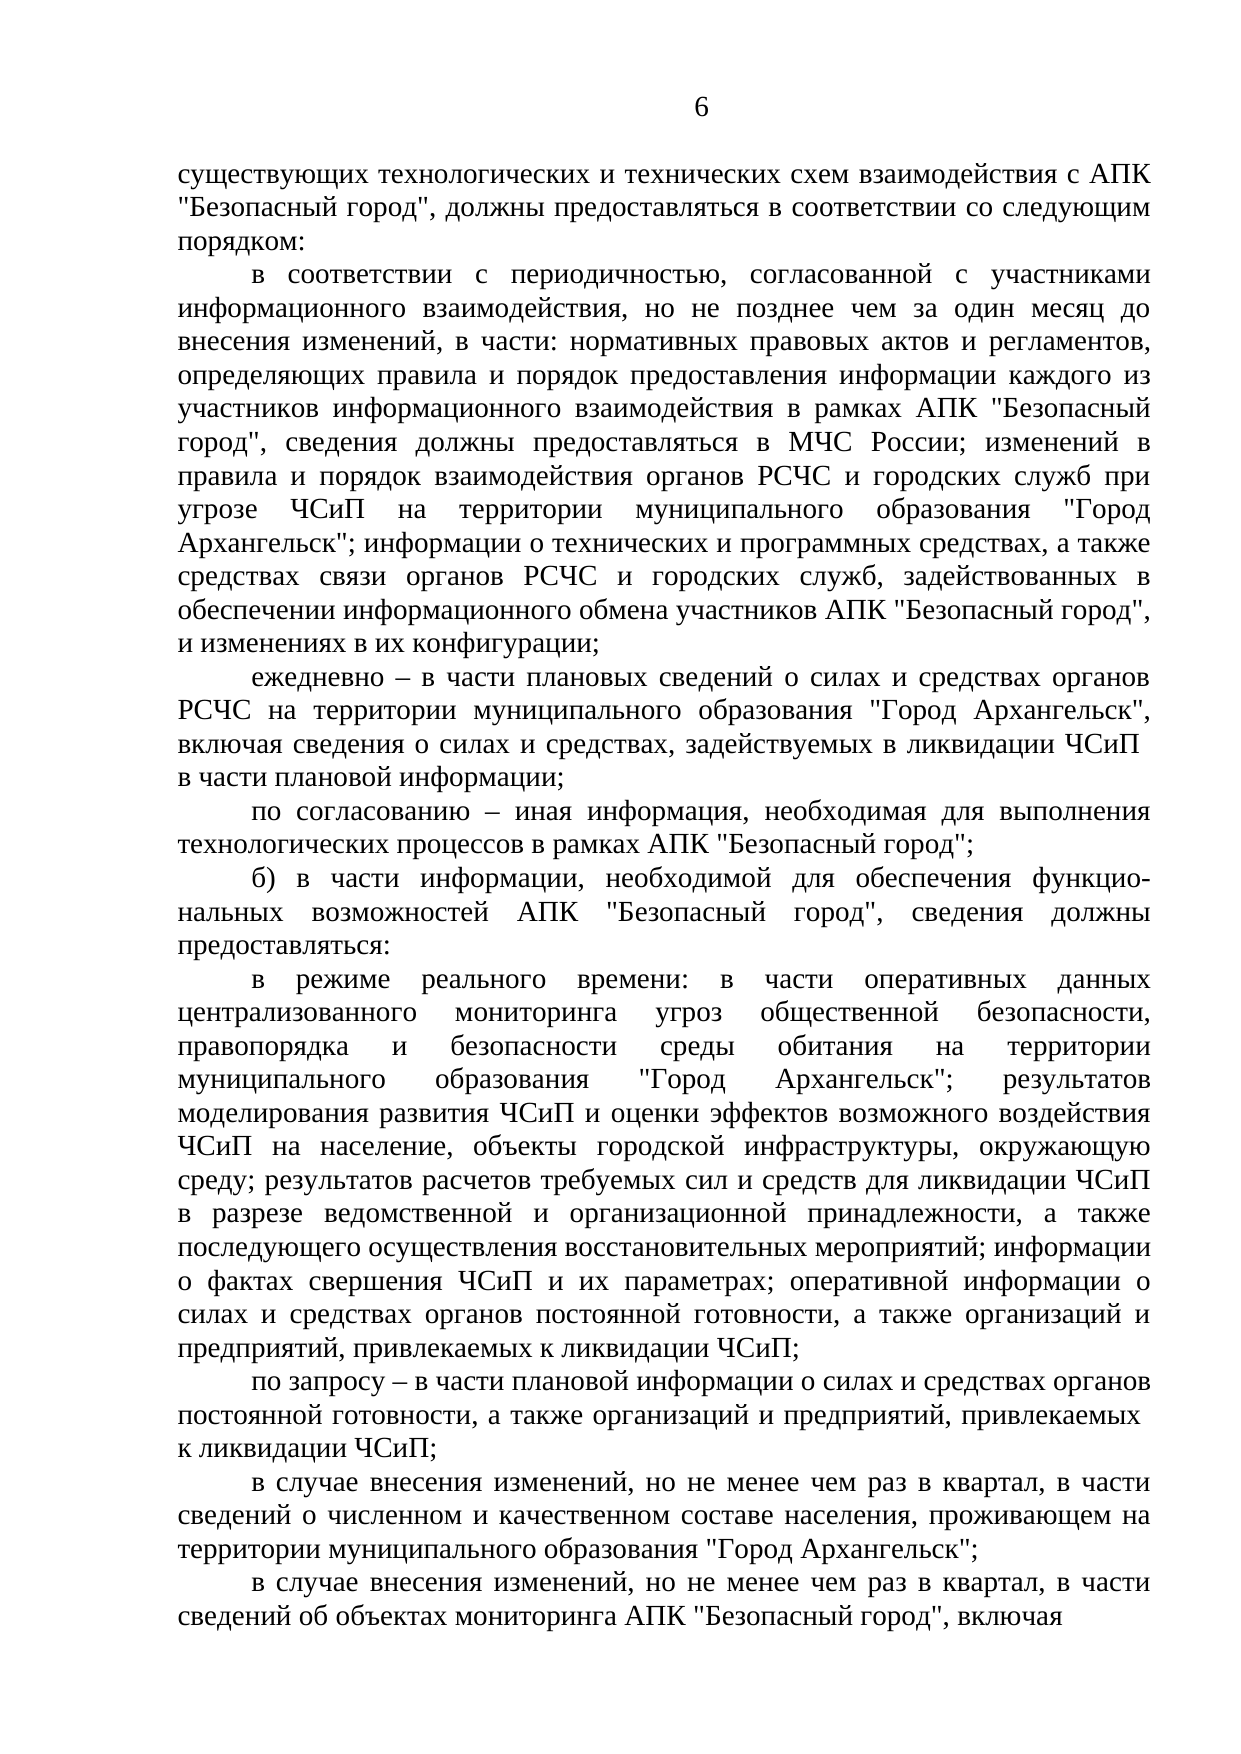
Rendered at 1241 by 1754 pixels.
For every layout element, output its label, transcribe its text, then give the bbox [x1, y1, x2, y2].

text в соответствии с периодичностью, согласованной с участниками информационного взаимодействия, но не позднее чем за один месяц до внесения изменений, в части: нормативных правовых актов и регламентов, определяющих правила и порядок предоставления информации каждого из участников информационного взаимодействия в рамках АПК "Безопасный город", сведения должны предоставляться в МЧС России; изменений в правила и порядок взаимодействия органов РСЧС и городских служб при угрозе ЧСиП на территории муниципального образования "Город Архангельск"; информации о технических и программных средствах, а также средствах связи органов РСЧС и городских служб, задействованных в обеспечении информационного обмена участников АПК "Безопасный город", и изменениях в их конфигурации; [177, 256, 1152, 659]
text существующих технологических и технических схем взаимодействия с АПК "Безопасный город", должны предоставляться в соответствии со следующим порядком: [177, 156, 1152, 256]
text в случае внесения изменений, но не менее чем раз в квартал, в части сведений об объектах мониторинга АПК "Безопасный город", включая [177, 1564, 1152, 1632]
text ежедневно – в части плановых сведений о силах и средствах органов РСЧС на территории муниципального образования "Город Архангельск", включая сведения о силах и средствах, задействуемых в ликвидации ЧСиП в части плановой информации; [177, 659, 1152, 793]
text в режиме реального времени: в части оперативных данных централизованного мониторинга угроз общественной безопасности, правопорядка и безопасности среды обитания на территории муниципального образования "Город Архангельск"; результатов моделирования развития ЧСиП и оценки эффектов возможного воздействия ЧСиП на население, объекты городской инфраструктуры, окружающую среду; результатов расчетов требуемых сил и средств для ликвидации ЧСиП в разрезе ведомственной и организационной принадлежности, а также последующего осуществления восстановительных мероприятий; информации о фактах свершения ЧСиП и их параметрах; оперативной информации о силах и средствах органов постоянной готовности, а также организаций и предприятий, привлекаемых к ликвидации ЧСиП; [177, 961, 1152, 1363]
text в случае внесения изменений, но не менее чем раз в квартал, в части сведений о численном и качественном составе населения, проживающем на территории муниципального образования "Город Архангельск"; [177, 1464, 1152, 1564]
text по согласованию – иная информация, необходимая для выполнения технологических процессов в рамках АПК "Безопасный город"; [177, 793, 1152, 860]
text по запросу – в части плановой информации о силах и средствах органов постоянной готовности, а также организаций и предприятий, привлекаемых к ликвидации ЧСиП; [177, 1363, 1152, 1464]
text 6 [177, 89, 1152, 122]
text б) в части информации, необходимой для обеспечения функцио-нальных возможностей АПК "Безопасный город", сведения должны предоставляться: [177, 860, 1152, 961]
